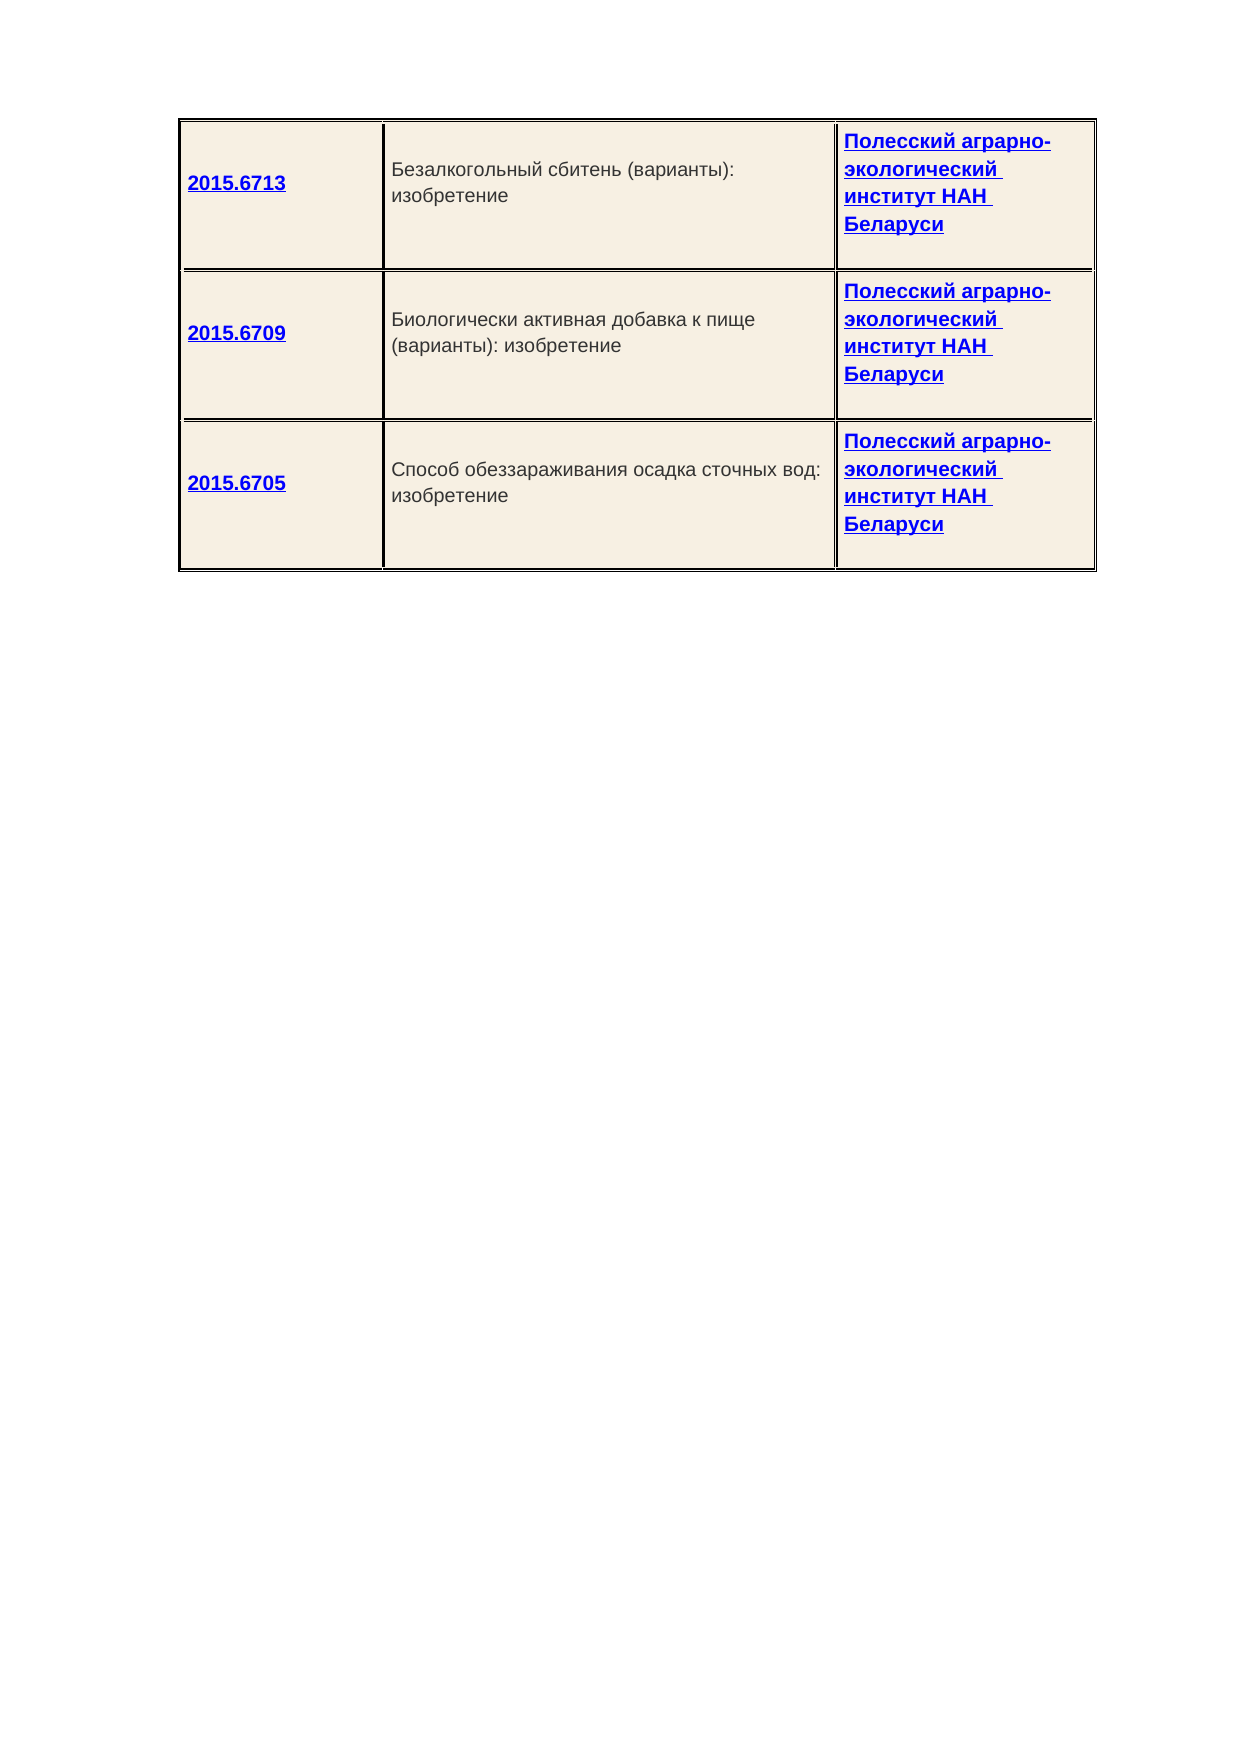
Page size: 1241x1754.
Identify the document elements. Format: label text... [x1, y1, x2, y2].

table_cell Полесский аграрно-экологический институт НАН Беларуси [836, 418, 1094, 568]
table_cell 2015.6713 [181, 120, 383, 268]
table_cell Способ обеззараживания осадка сточных вод: изобретение [383, 418, 836, 568]
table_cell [838, 268, 1094, 418]
table_cell 2015.6709 [181, 268, 382, 418]
table_cell Биологически активная добавка к пище (варианты): изобретение [385, 272, 834, 418]
table_cell Безалкогольный сбитень (варианты): изобретение [383, 120, 836, 268]
table_cell 2015.6705 [181, 418, 383, 568]
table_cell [836, 122, 1094, 268]
